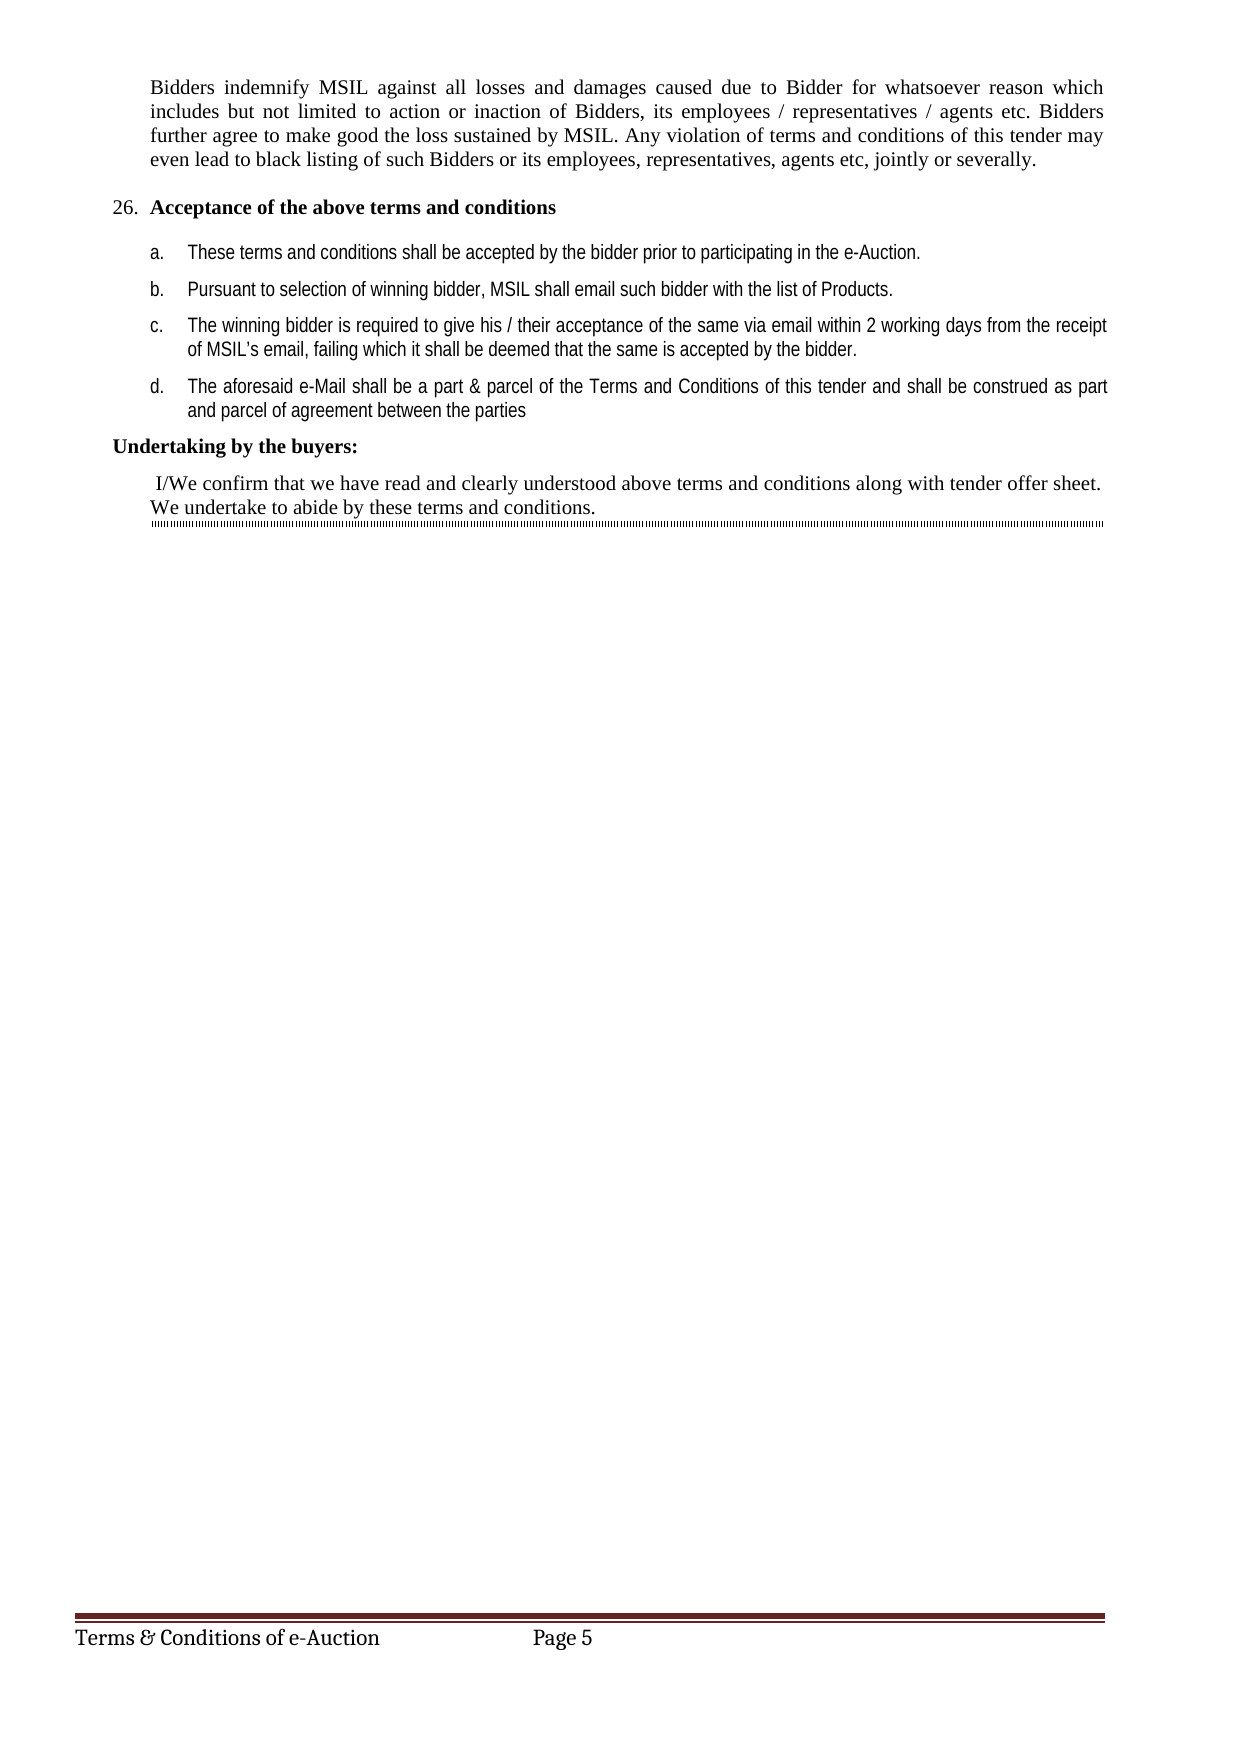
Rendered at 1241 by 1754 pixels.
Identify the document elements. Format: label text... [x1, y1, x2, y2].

list Acceptance of the above terms and conditions [112, 195, 1105, 219]
subtitle Pursuant to selection of winning bidder, MSIL shall email such bidder with the list of Products. [150, 277, 1110, 301]
text I/We confirm that we have read and clearly understood above terms and conditions along with tender offer sheet. We undertake to abide by these terms and conditions. [150, 471, 1103, 527]
subtitle The winning bidder is required to give his / their acceptance of the same via email within 2 working days from the receipt of MSIL’s email, failing which it shall be deemed that the same is accepted by the bidder. [150, 313, 1110, 361]
text Undertaking by the buyers: [75, 434, 1103, 458]
list Bidders indemnify MSIL against all losses and damages caused due to Bidder for whatsoever reason which includes but not limited to action or inaction of Bidders, its employees / representatives / agents etc. Bidders further agree to make good the loss sustained by MSIL. Any violation of terms and conditions of this tender may even lead to black listing of such Bidders or its employees, representatives, agents etc, jointly or severally. [150, 75, 1105, 171]
subtitle These terms and conditions shall be accepted by the bidder prior to participating in the e-Auction. [150, 240, 1110, 264]
subtitle The aforesaid e-Mail shall be a part & parcel of the Terms and Conditions of this tender and shall be construed as part and parcel of agreement between the parties [150, 373, 1110, 421]
